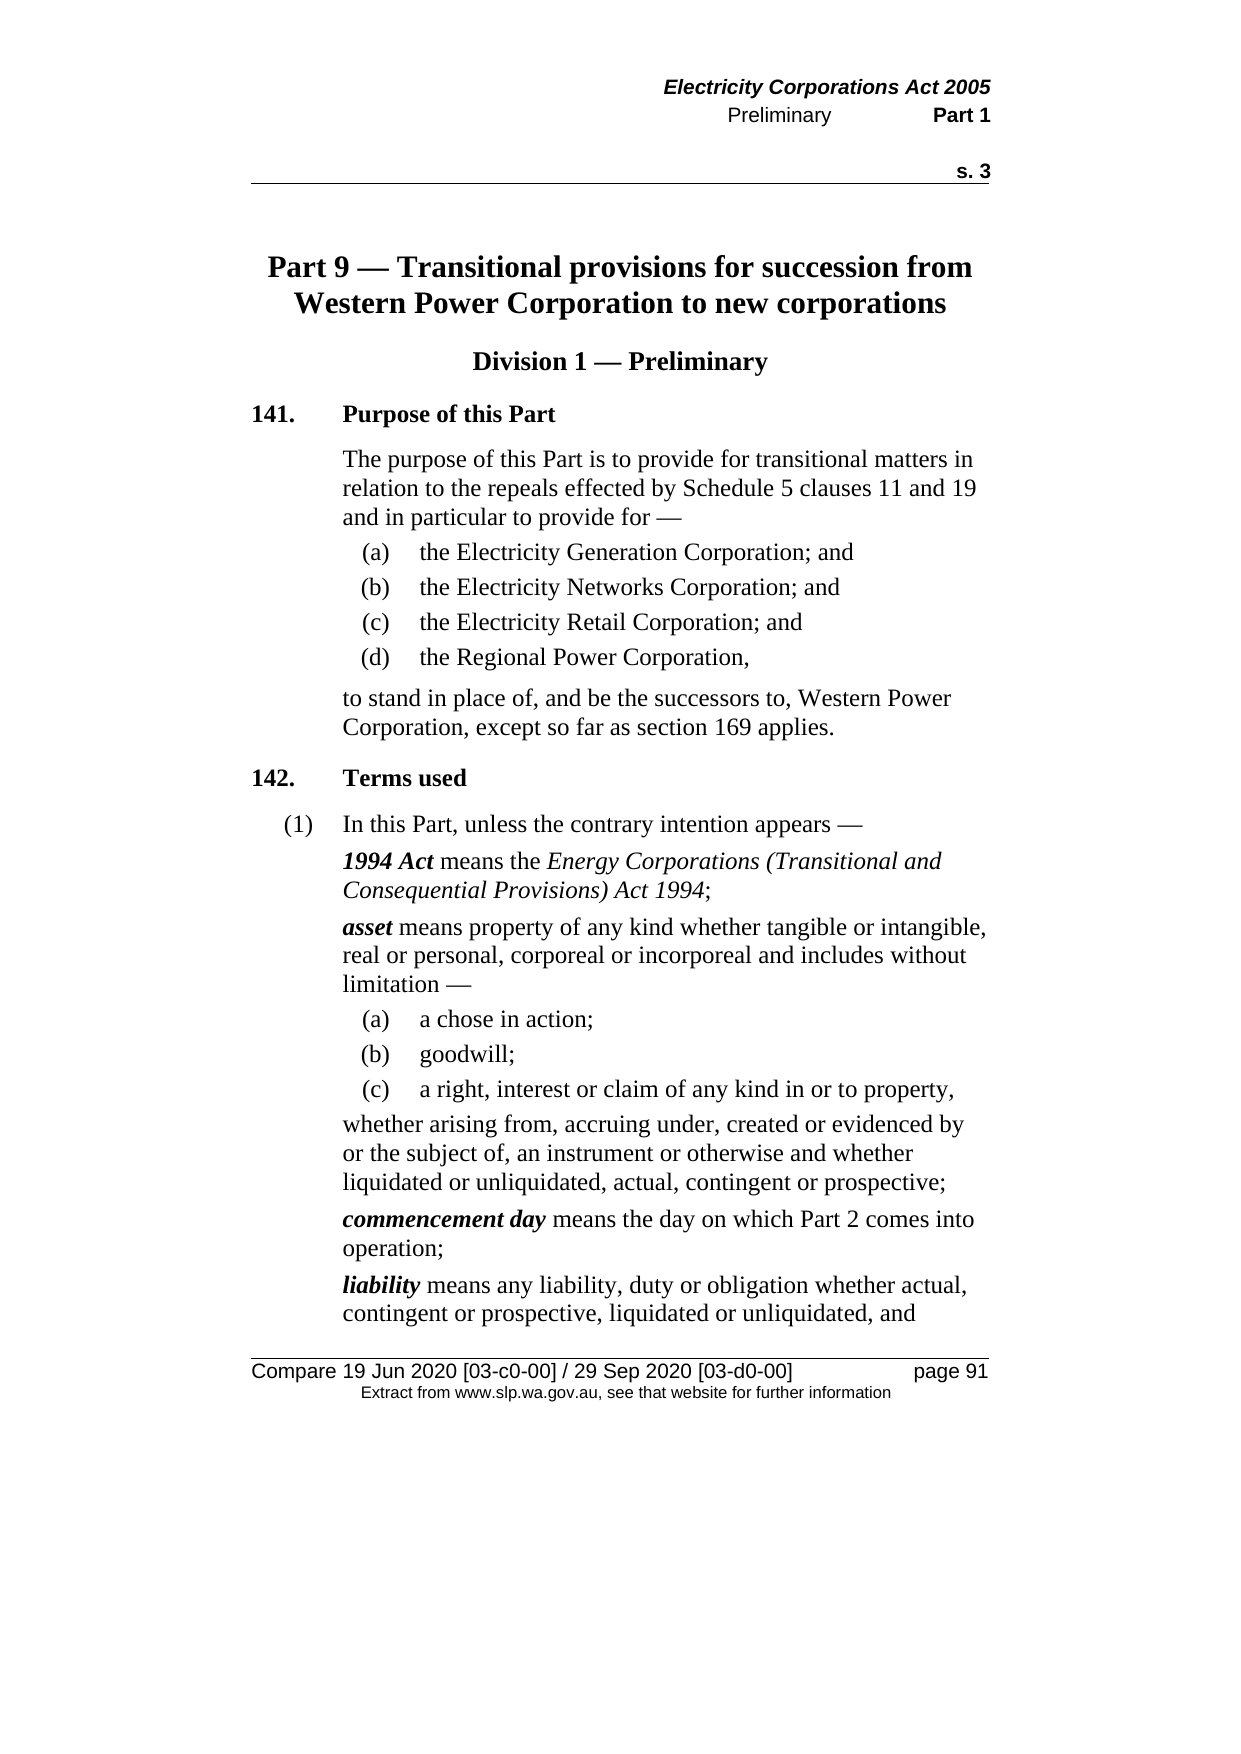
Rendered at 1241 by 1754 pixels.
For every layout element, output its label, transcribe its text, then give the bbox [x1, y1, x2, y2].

subtitle Division 1 — Preliminary [251, 345, 989, 376]
text (b) the Electricity Networks Corporation; and [251, 572, 989, 601]
text (b) goodwill; [251, 1039, 989, 1068]
text whether arising from, accruing under, created or evidenced by or the subject of, an instrument or otherwise and whether liquidated or unliquidated, actual, contingent or prospective; [251, 1109, 989, 1196]
text The purpose of this Part is to provide for transitional matters in relation to the repeals effected by Schedule 5 clauses 11 and 19 and in particular to provide for — [251, 444, 989, 531]
text commencement day means the day on which Part 2 comes into operation; [251, 1204, 989, 1261]
subtitle 141. Purpose of this Part [251, 399, 989, 428]
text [251, 1270, 989, 1327]
text (a) a chose in action; [251, 1004, 989, 1033]
text (a) the Electricity Generation Corporation; and [251, 537, 989, 566]
subtitle 142. Terms used [251, 763, 989, 792]
text 1994 Act means the Energy Corporations (Transitional and Consequential Provisions) Act 1994; [251, 846, 989, 903]
text (c) a right, interest or claim of any kind in or to property, [251, 1074, 989, 1103]
text to stand in place of, and be the successors to, Western Power Corporation, except so far as section 169 applies. [251, 683, 989, 741]
text (d) the Regional Power Corporation, [251, 642, 989, 671]
text asset means property of any kind whether tangible or intangible, real or personal, corporeal or incorporeal and includes without limitation — [251, 912, 989, 998]
text (1) In this Part, unless the contrary intention appears — [251, 809, 989, 838]
subtitle Part 9 — Transitional provisions for succession from Western Power Corporation to new corporations [251, 248, 989, 320]
text (c) the Electricity Retail Corporation; and [251, 607, 989, 636]
